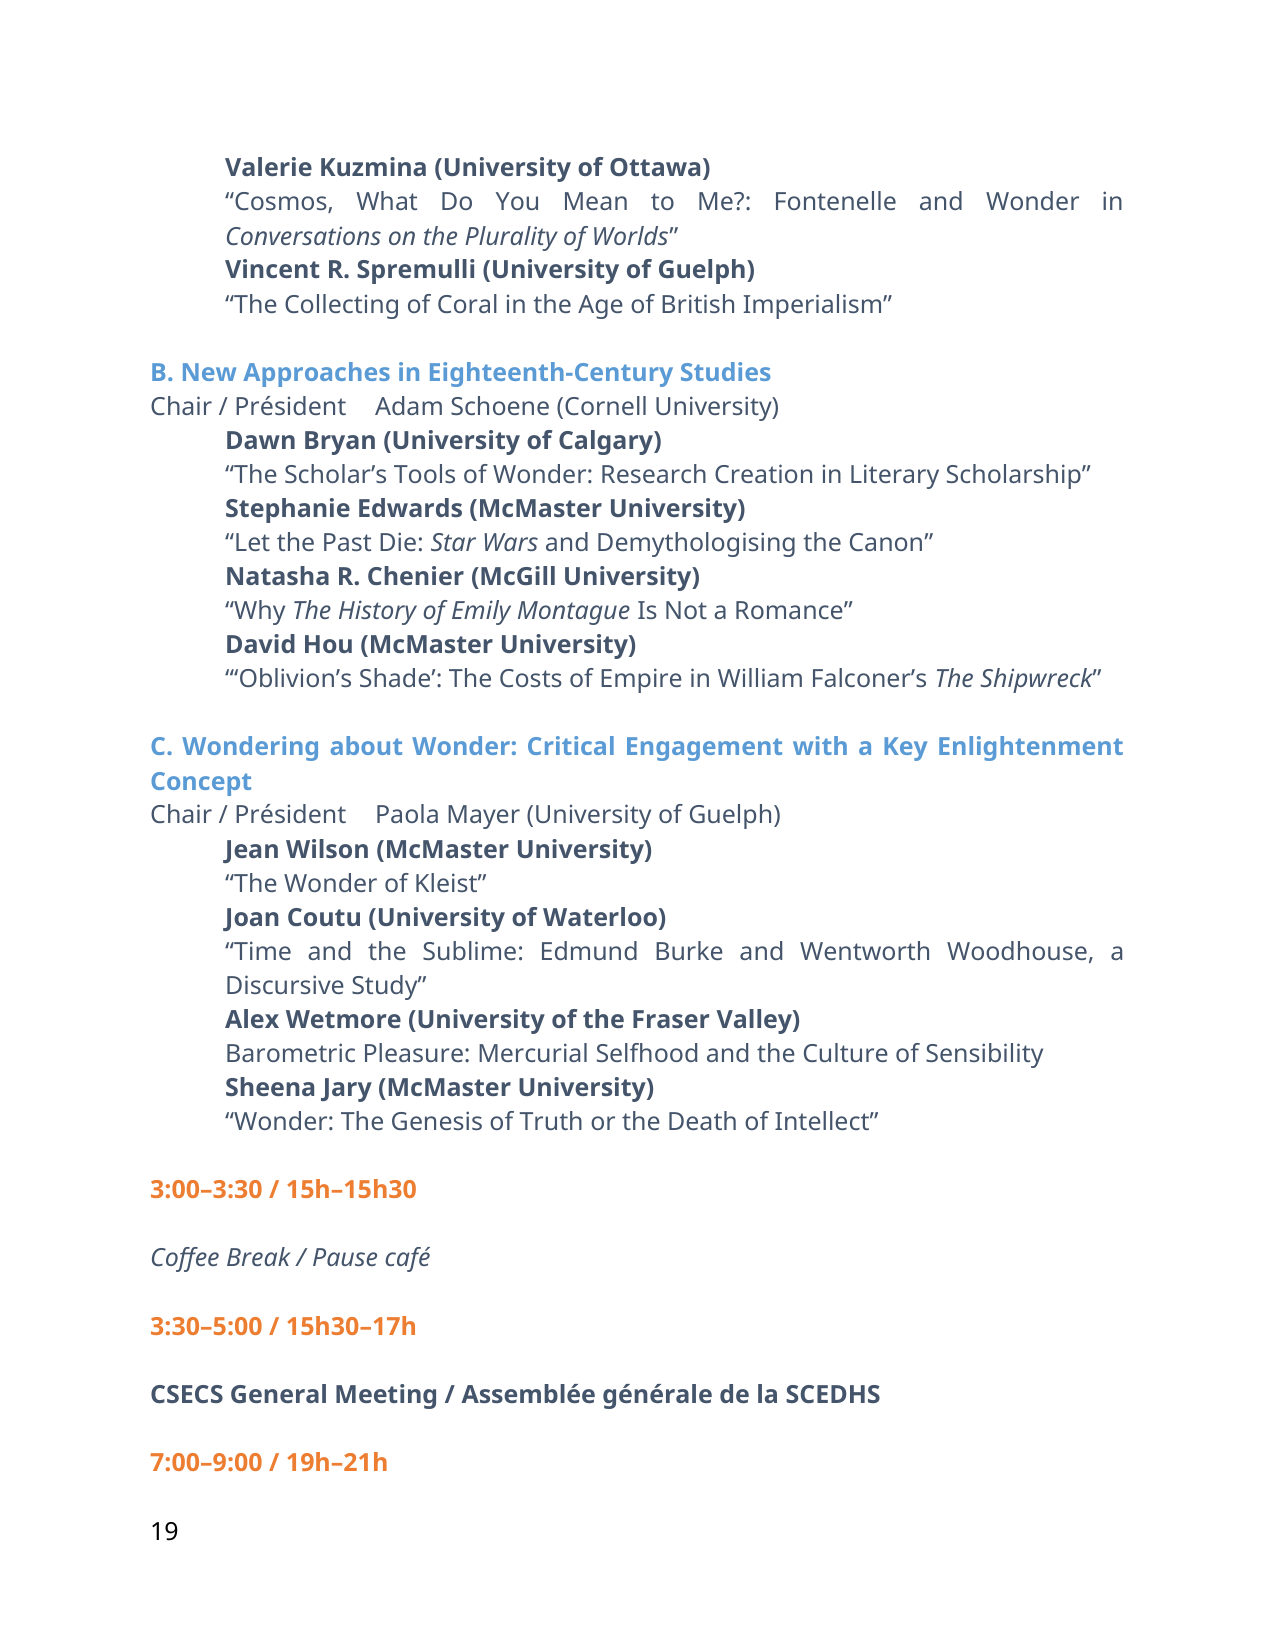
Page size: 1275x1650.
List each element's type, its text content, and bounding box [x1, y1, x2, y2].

text CSECS General Meeting / Assemblée générale de la SCEDHS [150, 1376, 1125, 1410]
text “The Collecting of Coral in the Age of British Imperialism” [150, 286, 1125, 320]
text “Time and the Sublime: Edmund Burke and Wentworth Woodhouse, a Discursive Study” [225, 933, 1125, 1002]
text 3:30–5:00 / 15h30–17h [150, 1308, 1125, 1342]
text Jean Wilson (McMaster University) [150, 831, 1125, 865]
text Chair / Président Adam Schoene (Cornell University) [150, 388, 1125, 422]
text Vincent R. Spremulli (University of Guelph) [150, 252, 1125, 286]
text Joan Coutu (University of Waterloo) [150, 899, 1125, 933]
text Sheena Jary (McMaster University) [150, 1070, 1125, 1104]
text 7:00–9:00 / 19h–21h [150, 1444, 1125, 1478]
text Coffee Break / Pause café [150, 1240, 1125, 1274]
text Dawn Bryan (University of Calgary) [150, 422, 1125, 457]
text Valerie Kuzmina (University of Ottawa) [150, 150, 1125, 184]
text “The Scholar’s Tools of Wonder: Research Creation in Literary Scholarship” [150, 457, 1125, 491]
text B. New Approaches in Eighteenth-Century Studies [150, 354, 1125, 388]
text David Hou (McMaster University) [150, 627, 1125, 661]
text Stephanie Edwards (McMaster University) [150, 491, 1125, 525]
text “Let the Past Die: Star Wars and Demythologising the Canon” [150, 525, 1125, 559]
text “Cosmos, What Do You Mean to Me?: Fontenelle and Wonder in Conversations on the Plurality of Worlds” [225, 184, 1125, 252]
text Chair / Président Paola Mayer (University of Guelph) [150, 797, 1125, 831]
text “Wonder: The Genesis of Truth or the Death of Intellect” [150, 1104, 1125, 1138]
text “The Wonder of Kleist” [150, 865, 1125, 899]
text “Why The History of Emily Montague Is Not a Romance” [150, 593, 1125, 627]
text “‘Oblivion’s Shade’: The Costs of Empire in William Falconer’s The Shipwreck” [150, 661, 1125, 695]
text C. Wondering about Wonder: Critical Engagement with a Key Enlightenment Concept [150, 729, 1125, 797]
text Barometric Pleasure: Mercurial Selfhood and the Culture of Sensibility [150, 1036, 1125, 1070]
text Natasha R. Chenier (McGill University) [150, 559, 1125, 593]
text 3:00–3:30 / 15h–15h30 [150, 1172, 1125, 1206]
text Alex Wetmore (University of the Fraser Valley) [150, 1002, 1125, 1036]
